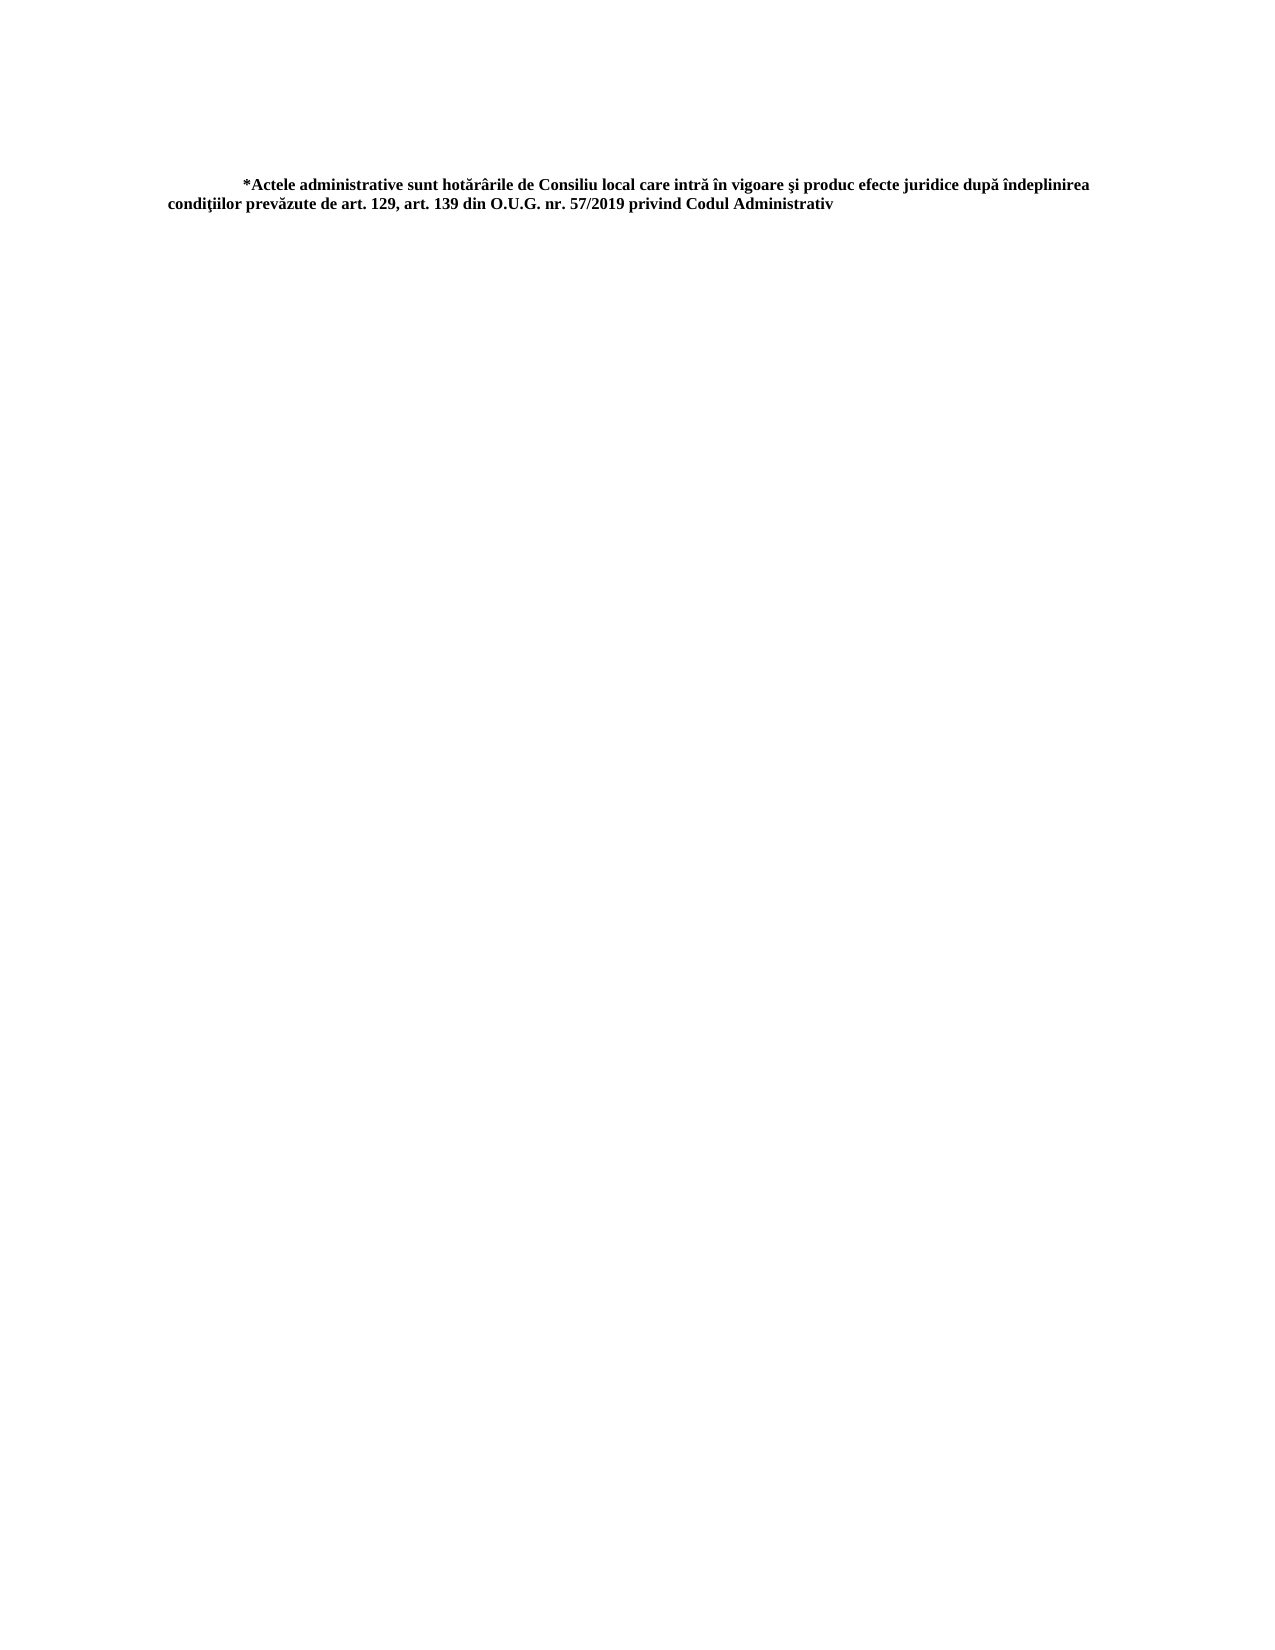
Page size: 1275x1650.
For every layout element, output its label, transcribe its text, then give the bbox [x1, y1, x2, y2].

text *Actele administrative sunt hotărârile de Consiliu local care intră în vigoare şi produc efecte juridice după îndeplinirea condiţiilor prevăzute de art. 129, art. 139 din O.U.G. nr. 57/2019 privind Codul Administrativ [168, 175, 1125, 213]
